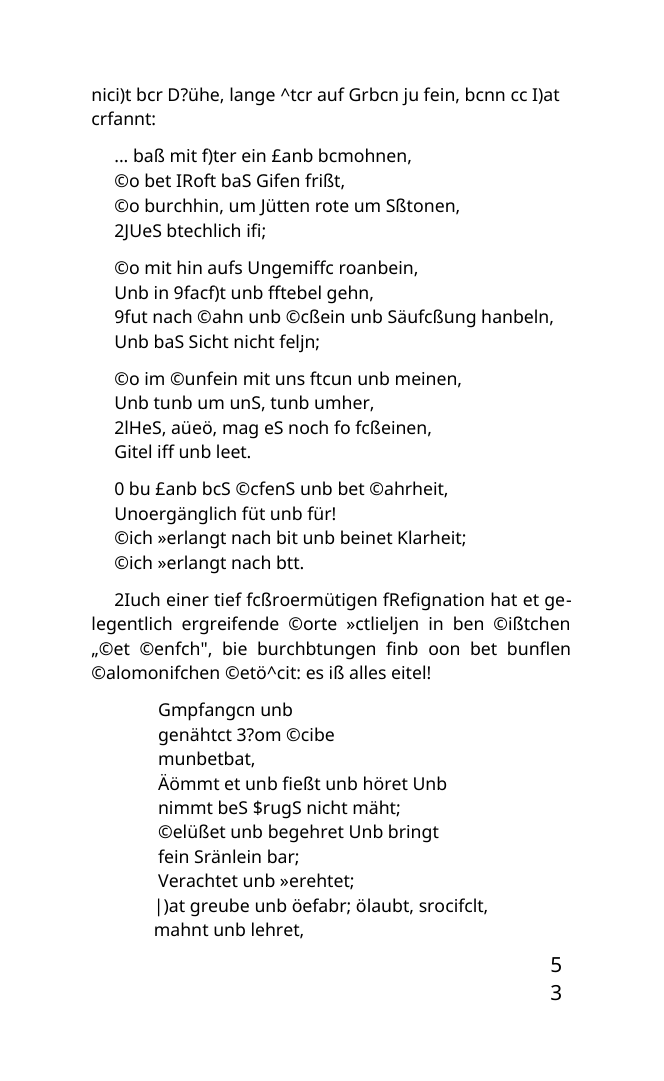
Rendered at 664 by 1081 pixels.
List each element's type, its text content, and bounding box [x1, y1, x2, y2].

text ©ich »erlangt nach btt. [91, 549, 634, 574]
text ©ich »erlangt nach bit unb beinet Klarheit; [91, 525, 634, 549]
text ©elüßet unb begehret Unb bringt fein Sränlein bar; [158, 819, 448, 868]
text 0 bu £anb bcS ©cfenS unb bet ©ahrheit, Unoergänglich füt unb für! [114, 476, 571, 525]
text Verachtet unb »erehtet; [158, 868, 634, 893]
text ©o mit hin aufs Ungemiffc roanbein, [91, 255, 634, 280]
text |)at greube unb öefabr; ölaubt, srocifclt, mahnt unb lehret, [154, 893, 526, 942]
text Unb tunb um unS, tunb umher, [91, 390, 634, 414]
text ©o burchhin, um Jütten rote um Sßtonen, [91, 192, 634, 217]
text 2lHeS, aüeö, mag eS noch fo fcßeinen, [91, 414, 634, 439]
text Gitel iff unb leet. [91, 439, 634, 463]
text ©o im ©unfein mit uns ftcun unb meinen, [91, 366, 634, 390]
text Gmpfangcn unb genähtct 3?om ©cibe munbetbat, [158, 697, 365, 770]
text Unb in 9facf)t unb fftebel gehn, [91, 280, 634, 304]
text 9fut nach ©ahn unb ©cßein unb Säufcßung hanbeln, Unb baS Sicht nicht feljn; [114, 304, 571, 353]
text nici)t bcr D?ühe, lange ^tcr auf Grbcn ju fein, bcnn cc I)at crfannt: [91, 83, 571, 131]
text ... baß mit f)ter ein £anb bcmohnen, [91, 142, 634, 167]
text ©o bet IRoft baS Gifen frißt, [91, 167, 634, 192]
text 2Iuch einer tief fcßroermütigen fRefignation hat et gelegentlich ergreifende ©orte »ctlieljen in ben ©ißtchen „©et ©enfch", bie burchbtungen finb oon bet bunflen ©alomonifchen ©etö^cit: es iß alles eitel! [91, 586, 571, 684]
text 2JUeS btechlich ifi; [91, 217, 634, 242]
text Äömmt et unb fießt unb höret Unb nimmt beS $rugS nicht mäht; [158, 770, 448, 819]
